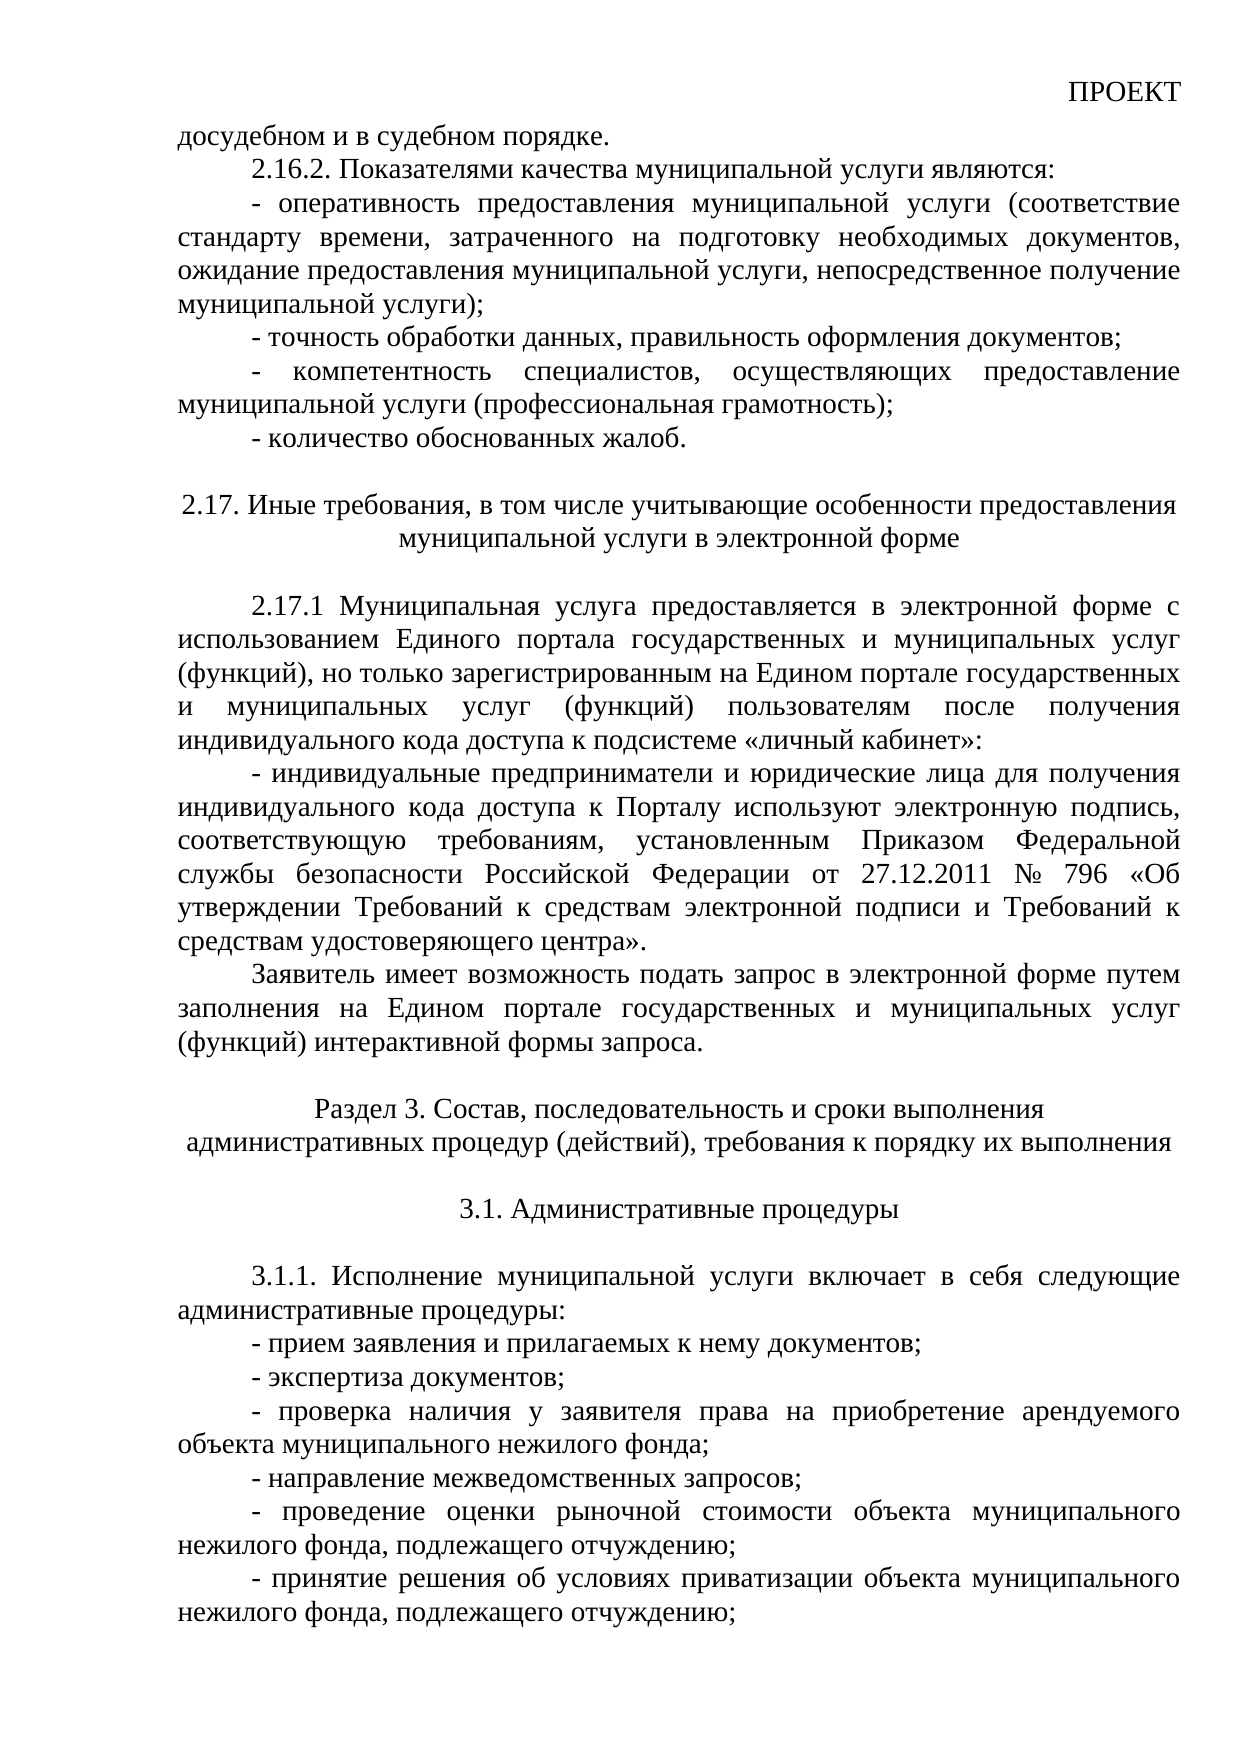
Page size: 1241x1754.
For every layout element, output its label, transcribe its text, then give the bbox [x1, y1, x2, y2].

text - точность обработки данных, правильность оформления документов; [177, 319, 1181, 353]
text 2.17.1 Муниципальная услуга предоставляется в электронной форме с использованием Единого портала государственных и муниципальных услуг (функций), но только зарегистрированным на Едином портале государственных и муниципальных услуг (функций) пользователям после получения индивидуального кода доступа к подсистеме «личный кабинет»: [177, 588, 1181, 755]
text - оперативность предоставления муниципальной услуги (соответствие стандарту времени, затраченного на подготовку необходимых документов, ожидание предоставления муниципальной услуги, непосредственное получение муниципальной услуги); [177, 185, 1181, 319]
title 2.17. Иные требования, в том числе учитывающие особенности предоставления муниципальной услуги в электронной форме [177, 487, 1181, 554]
text 3.1.1. Исполнение муниципальной услуги включает в себя следующие административные процедуры: [177, 1258, 1181, 1326]
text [177, 118, 1181, 152]
text Заявитель имеет возможность подать запрос в электронной форме путем заполнения на Едином портале государственных и муниципальных услуг (функций) интерактивной формы запроса. [177, 957, 1181, 1057]
text - проверка наличия у заявителя права на приобретение арендуемого объекта муниципального нежилого фонда; [177, 1393, 1181, 1460]
text - проведение оценки рыночной стоимости объекта муниципального нежилого фонда, подлежащего отчуждению; [177, 1493, 1181, 1560]
text 2.16.2. Показателями качества муниципальной услуги являются: [177, 152, 1181, 185]
text - количество обоснованных жалоб. [177, 420, 1181, 453]
text - экспертиза документов; [177, 1359, 1181, 1393]
text - прием заявления и прилагаемых к нему документов; [177, 1326, 1181, 1359]
text - индивидуальные предприниматели и юридические лица для получения индивидуального кода доступа к Порталу используют электронную подпись, соответствующую требованиям, установленным Приказом Федеральной службы безопасности Российской Федерации от 27.12.2011 № 796 «Об утверждении Требований к средствам электронной подписи и Требований к средствам удостоверяющего центра». [177, 755, 1181, 957]
text - направление межведомственных запросов; [177, 1460, 1181, 1493]
title административных процедур (действий), требования к порядку их выполнения [177, 1124, 1181, 1158]
text - принятие решения об условиях приватизации объекта муниципального нежилого фонда, подлежащего отчуждению; [177, 1560, 1181, 1627]
text - компетентность специалистов, осуществляющих предоставление муниципальной услуги (профессиональная грамотность); [177, 353, 1181, 420]
title 3.1. Административные процедуры [177, 1191, 1181, 1225]
title Раздел 3. Состав, последовательность и сроки выполнения [177, 1091, 1181, 1124]
